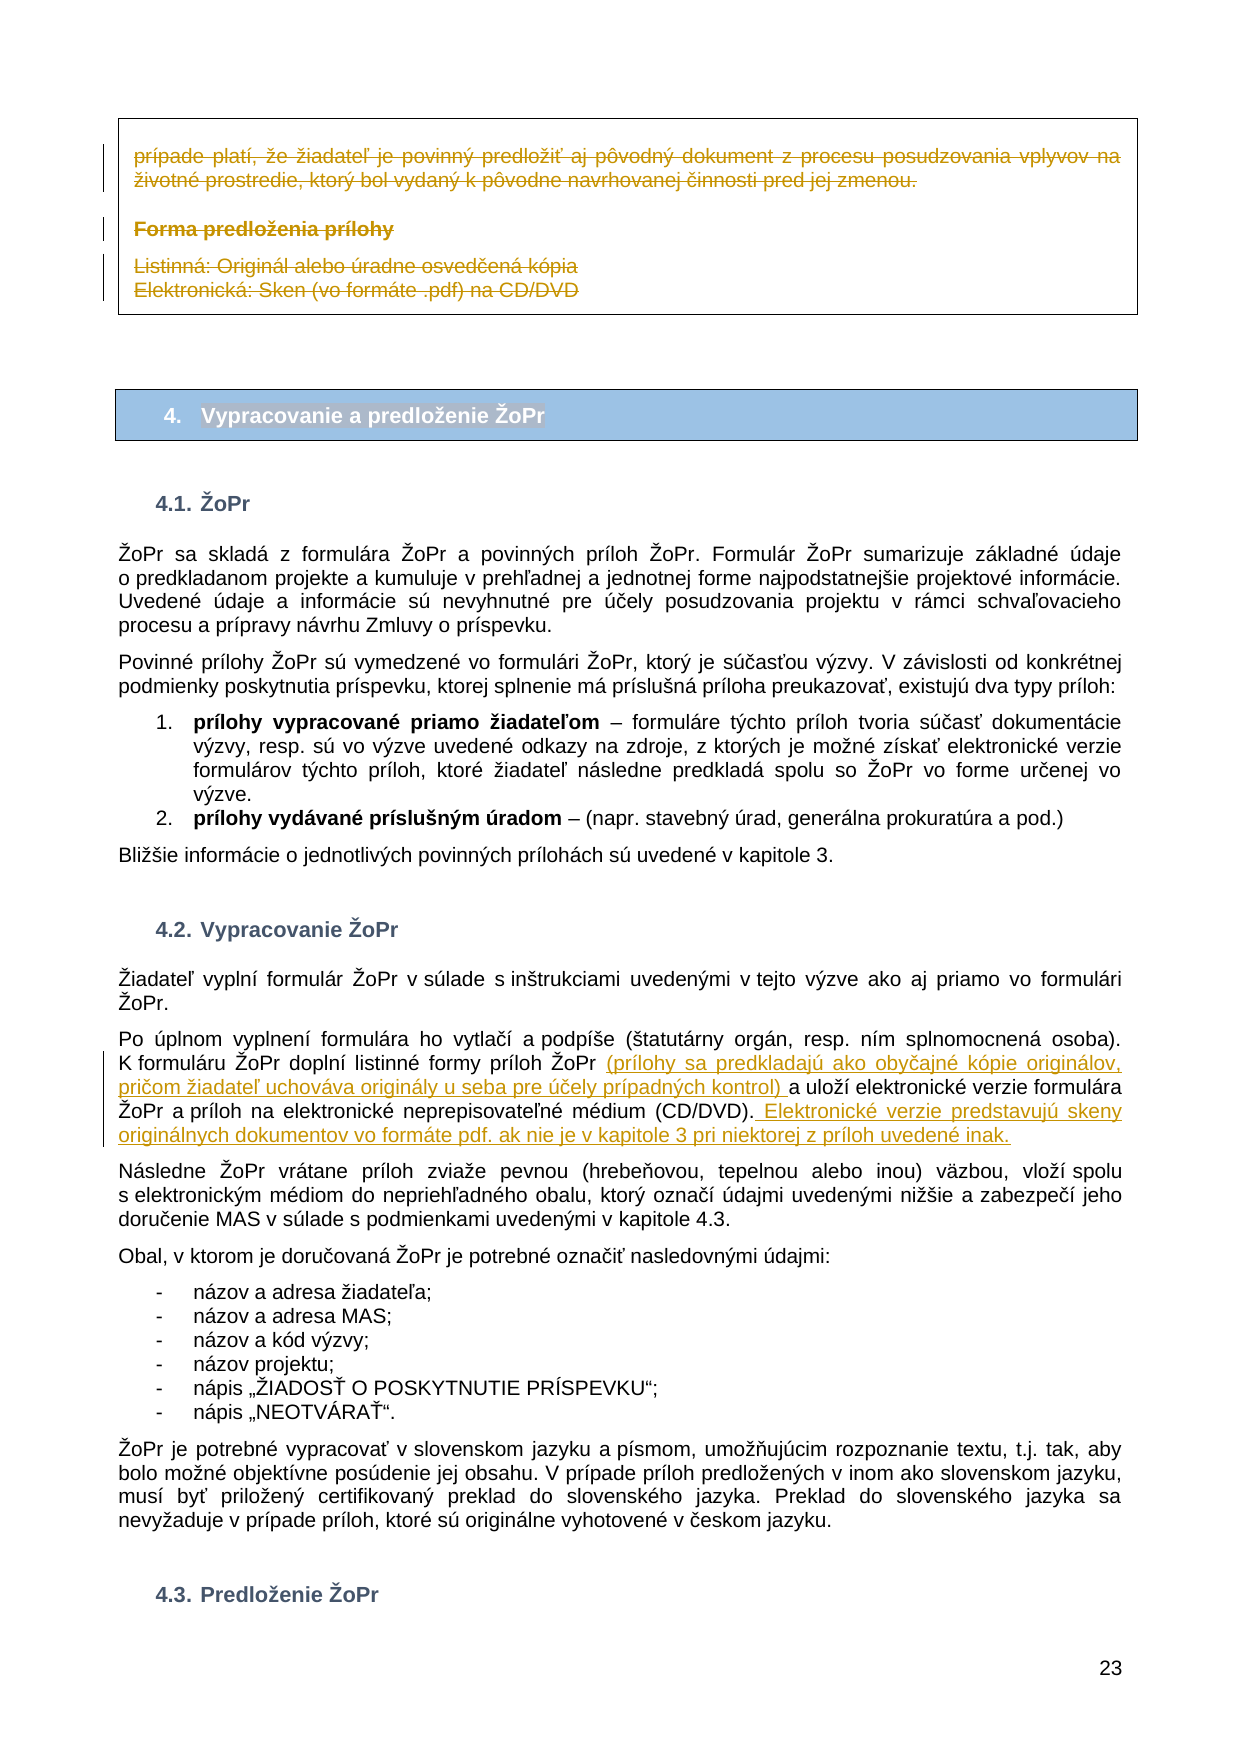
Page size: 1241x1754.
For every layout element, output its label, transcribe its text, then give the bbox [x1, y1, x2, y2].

list nápis „ŽIADOSŤ O POSKYTNUTIE PRÍSPEVKU“; [156, 1376, 1122, 1400]
text Bližšie informácie o jednotlivých povinných prílohách sú uvedené v kapitole 3. [118, 842, 1122, 866]
list názov a adresa MAS; [156, 1304, 1122, 1328]
text ŽoPr sa skladá z formulára ŽoPr a povinných príloh ŽoPr. Formulár ŽoPr sumarizuje základné údaje o predkladanom projekte a kumuluje v prehľadnej a jednotnej forme najpodstatnejšie projektové informácie. Uvedené údaje a informácie sú nevyhnutné pre účely posudzovania projektu v rámci schvaľovacieho procesu a prípravy návrhu Zmluvy o príspevku. [118, 541, 1122, 637]
list názov projektu; [156, 1352, 1122, 1376]
text Žiadateľ vyplní formulár ŽoPr v súlade s inštrukciami uvedenými v tejto výzve ako aj priamo vo formulári ŽoPr. [118, 967, 1122, 1014]
list ŽoPr [155, 491, 1122, 516]
text Povinné prílohy ŽoPr sú vymedzené vo formulári ŽoPr, ktorý je súčasťou výzvy. V závislosti od konkrétnej podmienky poskytnutia príspevku, ktorej splnenie má príslušná príloha preukazovať, existujú dva typy príloh: [118, 650, 1122, 698]
table_header Vypracovanie a predloženie ŽoPr [116, 390, 1137, 440]
list názov a kód výzvy; [156, 1328, 1122, 1352]
list prílohy vydávané príslušným úradom – (napr. stavebný úrad, generálna prokuratúra a pod.) [156, 806, 1122, 830]
list názov a adresa žiadateľa; [156, 1280, 1122, 1304]
text Obal, v ktorom je doručovaná ŽoPr je potrebné označiť nasledovnými údajmi: [118, 1244, 1122, 1268]
list Vypracovanie ŽoPr [155, 916, 1122, 942]
list Predloženie ŽoPr [155, 1582, 1122, 1607]
list nápis „NEOTVÁRAŤ“. [156, 1400, 1122, 1424]
text Po úplnom vyplnení formulára ho vytlačí a podpíše (štatutárny orgán, resp. ním splnomocnená osoba). K formuláru ŽoPr doplní listinné formy príloh ŽoPr a uloží elektronické verzie formulára ŽoPr a príloh na elektronické neprepisovateľné médium (CD/DVD). [118, 1027, 1122, 1147]
text ŽoPr je potrebné vypracovať v slovenskom jazyku a písmom, umožňujúcim rozpoznanie textu, t.j. tak, aby bolo možné objektívne posúdenie jej obsahu. V prípade príloh predložených v inom ako slovenskom jazyku, musí byť priložený certifikovaný preklad do slovenského jazyka. Preklad do slovenského jazyka sa nevyžaduje v prípade príloh, ktoré sú originálne vyhotovené v českom jazyku. [118, 1436, 1122, 1532]
table_cell [119, 119, 1137, 314]
text Následne ŽoPr vrátane príloh zviaže pevnou (hrebeňovou, tepelnou alebo inou) väzbou, vloží spolu s elektronickým médiom do nepriehľadného obalu, ktorý označí údajmi uvedenými nižšie a zabezpečí jeho doručenie MAS v súlade s podmienkami uvedenými v kapitole 4.3. [118, 1159, 1122, 1231]
list prílohy vypracované priamo žiadateľom – formuláre týchto príloh tvoria súčasť dokumentácie výzvy, resp. sú vo výzve uvedené odkazy na zdroje, z ktorých je možné získať elektronické verzie formulárov týchto príloh, ktoré žiadateľ následne predkladá spolu so ŽoPr vo forme určenej vo výzve. [156, 710, 1122, 806]
